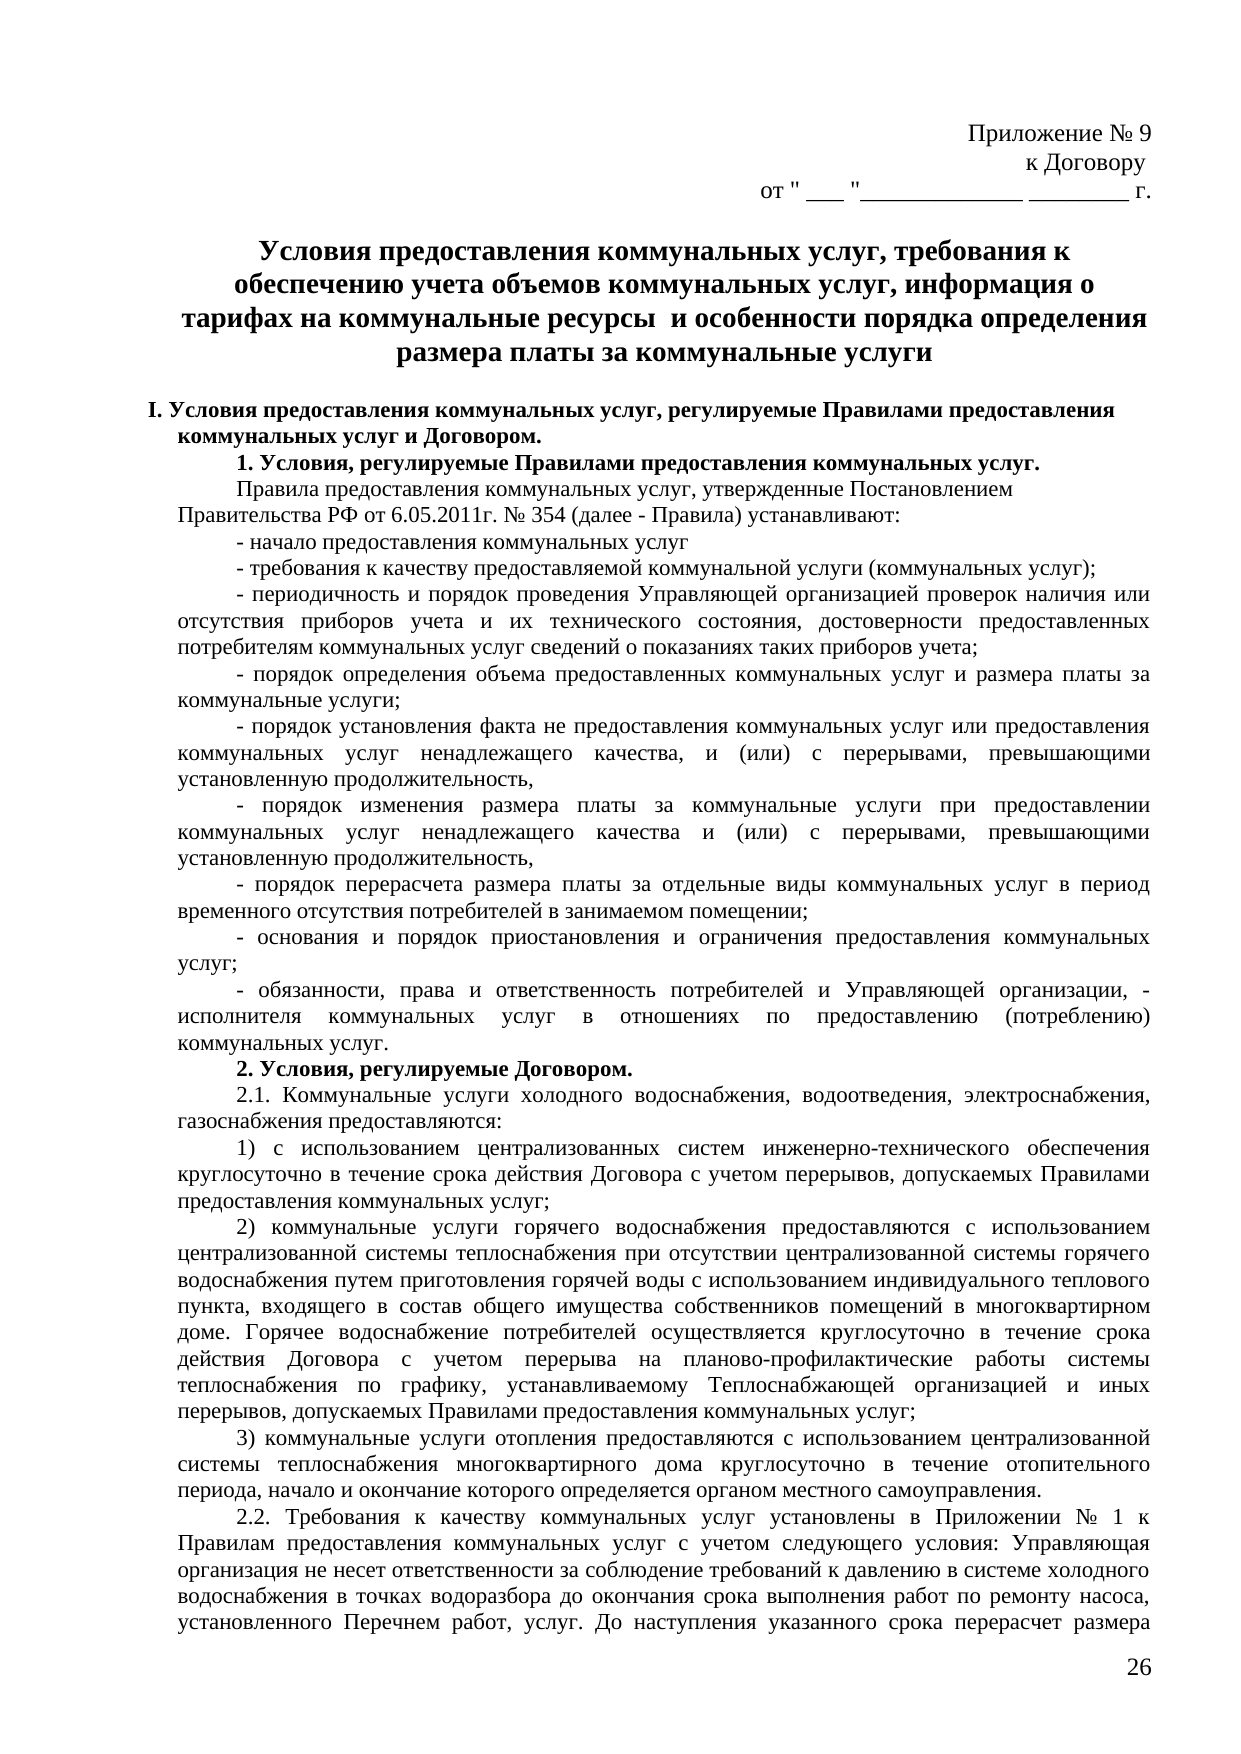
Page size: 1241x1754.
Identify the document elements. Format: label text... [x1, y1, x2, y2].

text - порядок установления факта не предоставления коммунальных услуг или предоставления коммунальных услуг ненадлежащего качества, и (или) с перерывами, превышающими установленную продолжительность, [177, 712, 1152, 791]
text - требования к качеству предоставляемой коммунальной услуги (коммунальных услуг); [177, 554, 1152, 581]
text к Договору от " ___ "_____________ ________ г. [166, 147, 1152, 204]
text - порядок определения объема предоставленных коммунальных услуг и размера платы за коммунальные услуги; [177, 659, 1152, 712]
text - основания и порядок приостановления и ограничения предоставления коммунальных услуг; [177, 923, 1152, 976]
text 1. Условия, регулируемые Правилами предоставления коммунальных услуг. [177, 449, 1152, 475]
text Правила предоставления коммунальных услуг, утвержденные Постановлением Правительства РФ от 6.05.2011г. № 354 (далее - Правила) устанавливают: [177, 475, 1152, 528]
text 2. Условия, регулируемые Договором. [177, 1055, 1152, 1081]
text I. Условия предоставления коммунальных услуг, регулируемые Правилами предоставления коммунальных услуг и Договором. [148, 396, 1152, 449]
text Приложение № 9 [166, 118, 1152, 147]
text - периодичность и порядок проведения Управляющей организацией проверок наличия или отсутствия приборов учета и их технического состояния, достоверности предоставленных потребителям коммунальных услуг сведений о показаниях таких приборов учета; [177, 581, 1152, 659]
text - обязанности, права и ответственность потребителей и Управляющей организации, - исполнителя коммунальных услуг в отношениях по предоставлению (потреблению) коммунальных услуг. [177, 976, 1152, 1055]
text 2.1. Коммунальные услуги холодного водоснабжения, водоотведения, электроснабжения, газоснабжения предоставляются: [177, 1081, 1152, 1134]
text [177, 1503, 1152, 1635]
text 3) коммунальные услуги отопления предоставляются с использованием централизованной системы теплоснабжения многоквартирного дома круглосуточно в течение отопительного периода, начало и окончание которого определяется органом местного самоуправления. [177, 1424, 1152, 1503]
text - порядок перерасчета размера платы за отдельные виды коммунальных услуг в период временного отсутствия потребителей в занимаемом помещении; [177, 870, 1152, 923]
text Условия предоставления коммунальных услуг, требования к обеспечению учета объемов коммунальных услуг, информация о тарифах на коммунальные ресурсы и особенности порядка определения размера платы за коммунальные услуги [177, 233, 1152, 367]
text - порядок изменения размера платы за коммунальные услуги при предоставлении коммунальных услуг ненадлежащего качества и (или) с перерывами, превышающими установленную продолжительность, [177, 791, 1152, 870]
text - начало предоставления коммунальных услуг [177, 528, 1152, 554]
text 2) коммунальные услуги горячего водоснабжения предоставляются с использованием централизованной системы теплоснабжения при отсутствии централизованной системы горячего водоснабжения путем приготовления горячей воды с использованием индивидуального теплового пункта, входящего в состав общего имущества собственников помещений в многоквартирном доме. Горячее водоснабжение потребителей осуществляется круглосуточно в течение срока действия Договора с учетом перерыва на планово-профилактические работы системы теплоснабжения по графику, устанавливаемому Теплоснабжающей организацией и иных перерывов, допускаемых Правилами предоставления коммунальных услуг; [177, 1213, 1152, 1424]
text 1) с использованием централизованных систем инженерно-технического обеспечения круглосуточно в течение срока действия Договора с учетом перерывов, допускаемых Правилами предоставления коммунальных услуг; [177, 1134, 1152, 1213]
